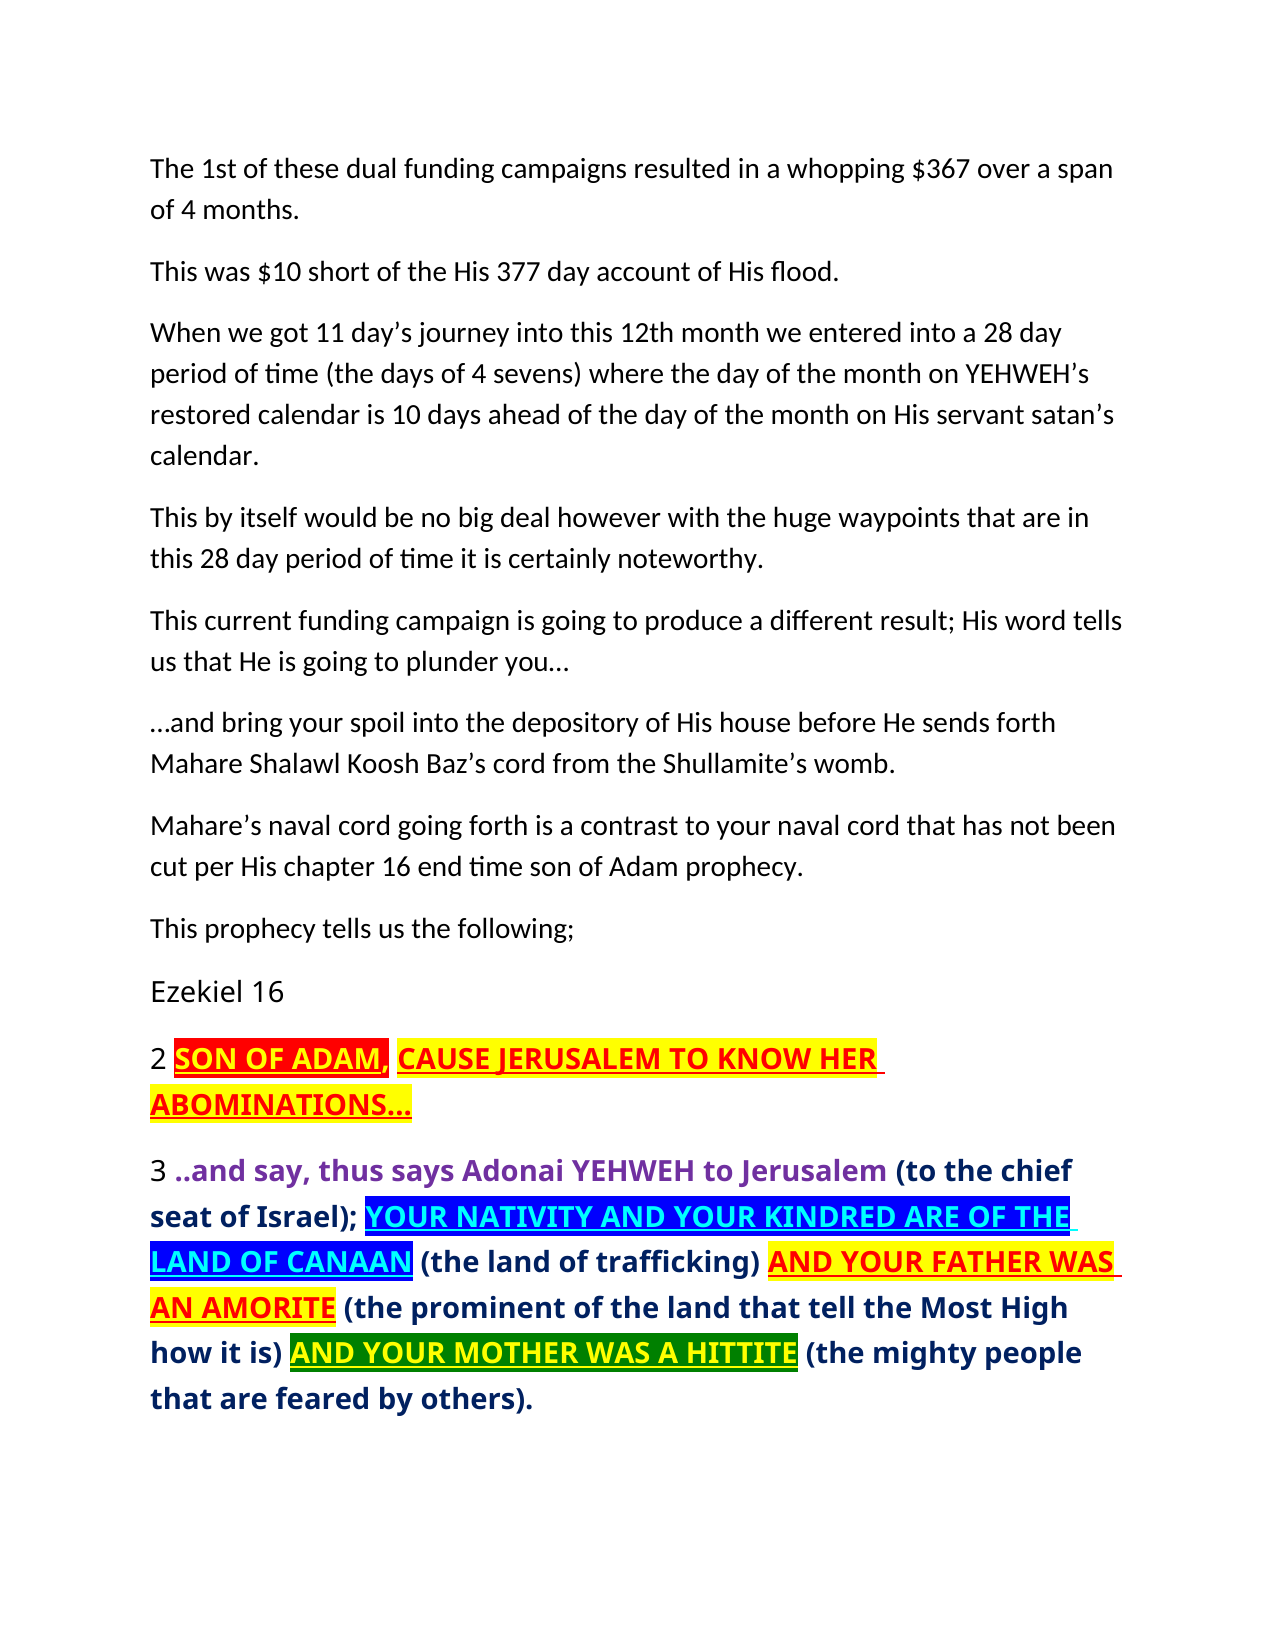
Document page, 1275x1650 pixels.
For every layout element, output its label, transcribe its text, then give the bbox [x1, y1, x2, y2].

text This prophecy tells us the following; [150, 910, 1125, 946]
text Mahare’s naval cord going forth is a contrast to your naval cord that has not been cut per His chapter 16 end time son of Adam prophecy. [150, 807, 1125, 884]
text 3 ..and say, thus says Adonai YEHWEH to Jerusalem (to the chief seat of Israel); YOUR NATIVITY AND YOUR KINDRED ARE OF THE LAND OF CANAAN (the land of trafficking) AND YOUR FATHER WAS AN AMORITE (the prominent of the land that tell the Most High how it is) AND YOUR MOTHER WAS A HITTITE (the mighty people that are feared by others). [150, 1150, 1125, 1418]
text Ezekiel 16 [150, 972, 1125, 1011]
text This by itself would be no big deal however with the huge waypoints that are in this 28 day period of time it is certainly noteworthy. [150, 499, 1125, 576]
text This current funding campaign is going to produce a different result; His word tells us that He is going to plunder you… [150, 602, 1125, 678]
text …and bring your spoil into the depository of His house before He sends forth Mahare Shalawl Koosh Baz’s cord from the Shullamite’s womb. [150, 704, 1125, 781]
text 2 SON OF ADAM, CAUSE JERUSALEM TO KNOW HER ABOMINATIONS... [150, 1038, 1125, 1123]
text The 1st of these dual funding campaigns resulted in a whopping $367 over a span of 4 months. [150, 150, 1125, 227]
text When we got 11 day’s journey into this 12th month we entered into a 28 day period of time (the days of 4 sevens) where the day of the month on YEHWEH’s restored calendar is 10 days ahead of the day of the month on His servant satan’s calendar. [150, 314, 1125, 473]
text This was $10 short of the His 377 day account of His flood. [150, 253, 1125, 288]
